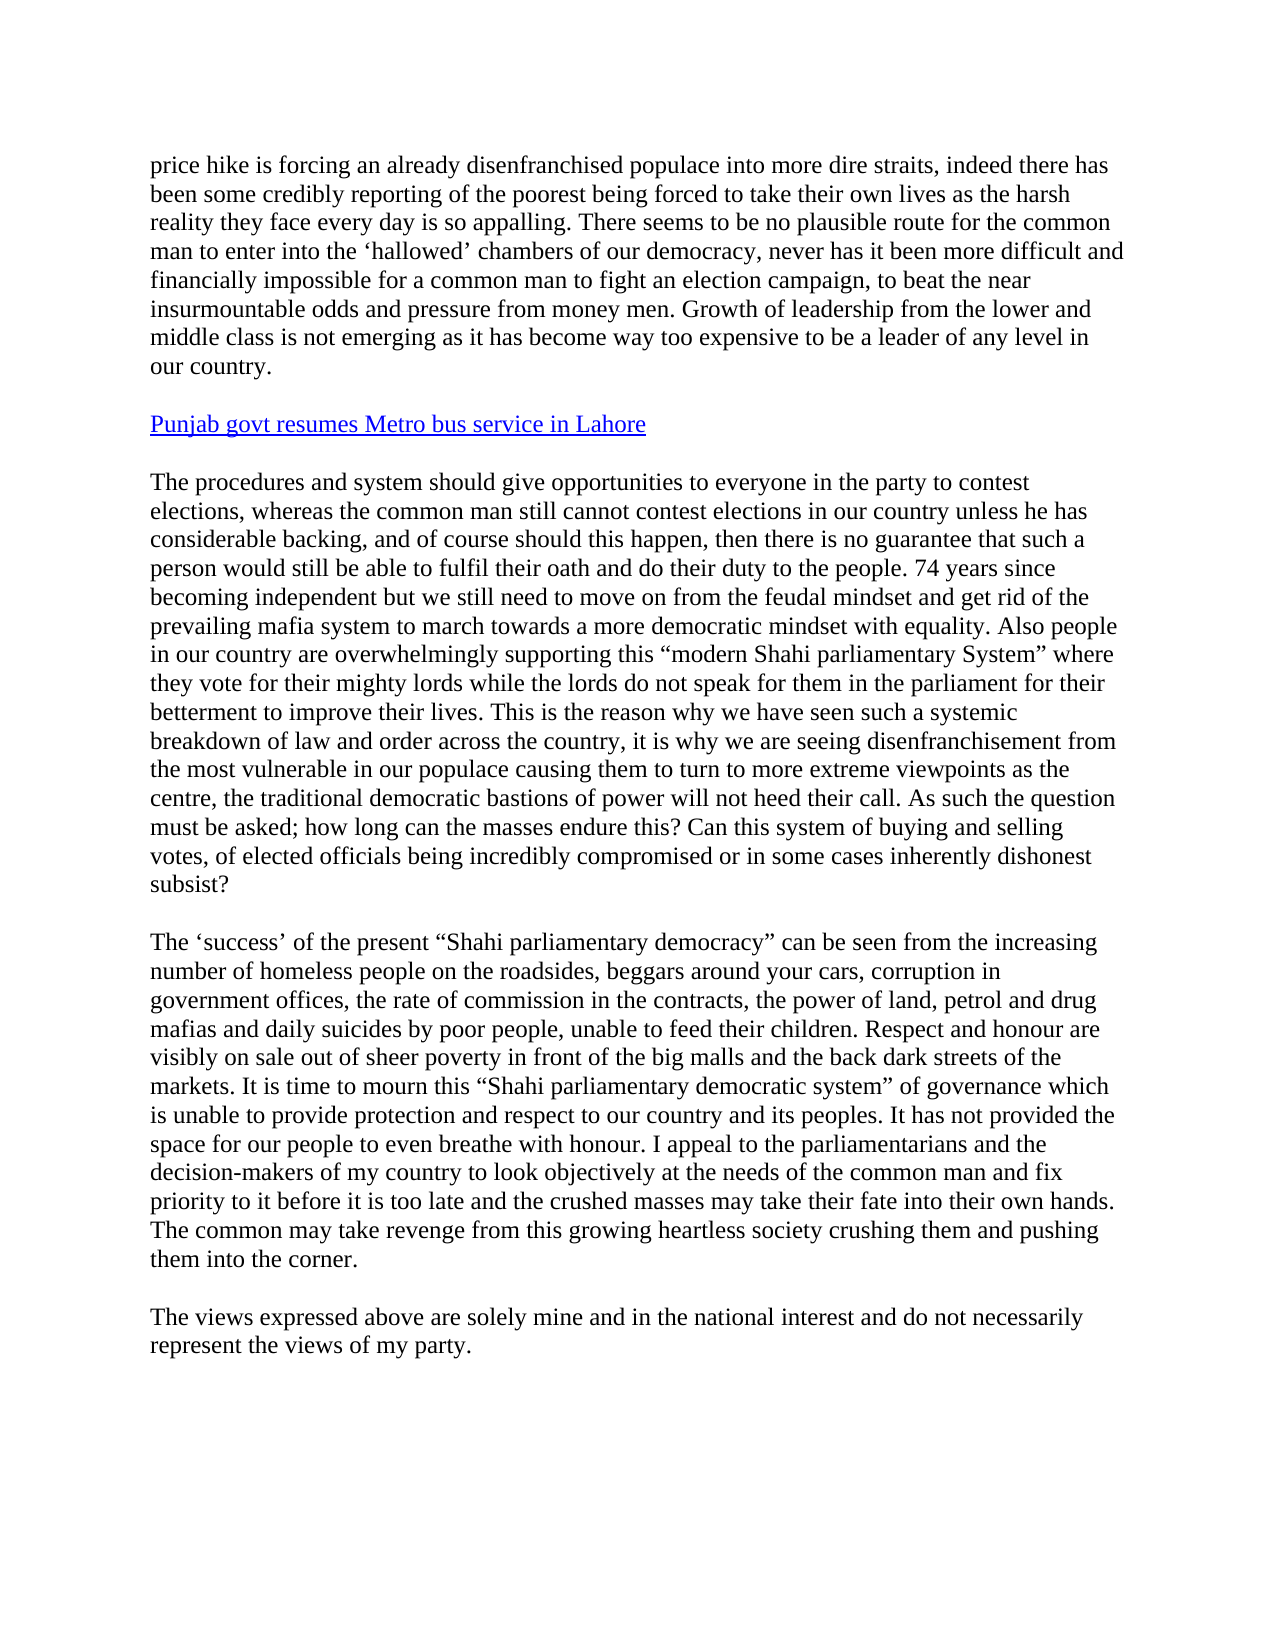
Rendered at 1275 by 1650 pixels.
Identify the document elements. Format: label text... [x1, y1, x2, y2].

text The views expressed above are solely mine and in the national interest and do not necessarily represent the views of my party. [150, 1302, 1125, 1359]
text The ‘success’ of the present “Shahi parliamentary democracy” can be seen from the increasing number of homeless people on the roadsides, beggars around your cars, corruption in government offices, the rate of commission in the contracts, the power of land, petrol and drug mafias and daily suicides by poor people, unable to feed their children. Respect and honour are visibly on sale out of sheer poverty in front of the big malls and the back dark streets of the markets. It is time to mourn this “Shahi parliamentary democratic system” of governance which is unable to provide protection and respect to our country and its peoples. It has not provided the space for our people to even breathe with honour. I appeal to the parliamentarians and the decision-makers of my country to look objectively at the needs of the common man and fix priority to it before it is too late and the crushed masses may take their fate into their own hands. The common may take revenge from this growing heartless society crushing them and pushing them into the corner. [150, 927, 1125, 1272]
text Punjab govt resumes Metro bus service in Lahore [150, 409, 1125, 438]
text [150, 150, 1125, 380]
text The procedures and system should give opportunities to everyone in the party to contest elections, whereas the common man still cannot contest elections in our country unless he has considerable backing, and of course should this happen, then there is no guarantee that such a person would still be able to fulfil their oath and do their duty to the people. 74 years since becoming independent but we still need to move on from the feudal mindset and get rid of the prevailing mafia system to march towards a more democratic mindset with equality. Also people in our country are overwhelmingly supporting this “modern Shahi parliamentary System” where they vote for their mighty lords while the lords do not speak for them in the parliament for their betterment to improve their lives. This is the reason why we have seen such a systemic breakdown of law and order across the country, it is why we are seeing disenfranchisement from the most vulnerable in our populace causing them to turn to more extreme viewpoints as the centre, the traditional democratic bastions of power will not heed their call. As such the question must be asked; how long can the masses endure this? Can this system of buying and selling votes, of elected officials being incredibly compromised or in some cases inherently dishonest subsist? [150, 467, 1125, 898]
